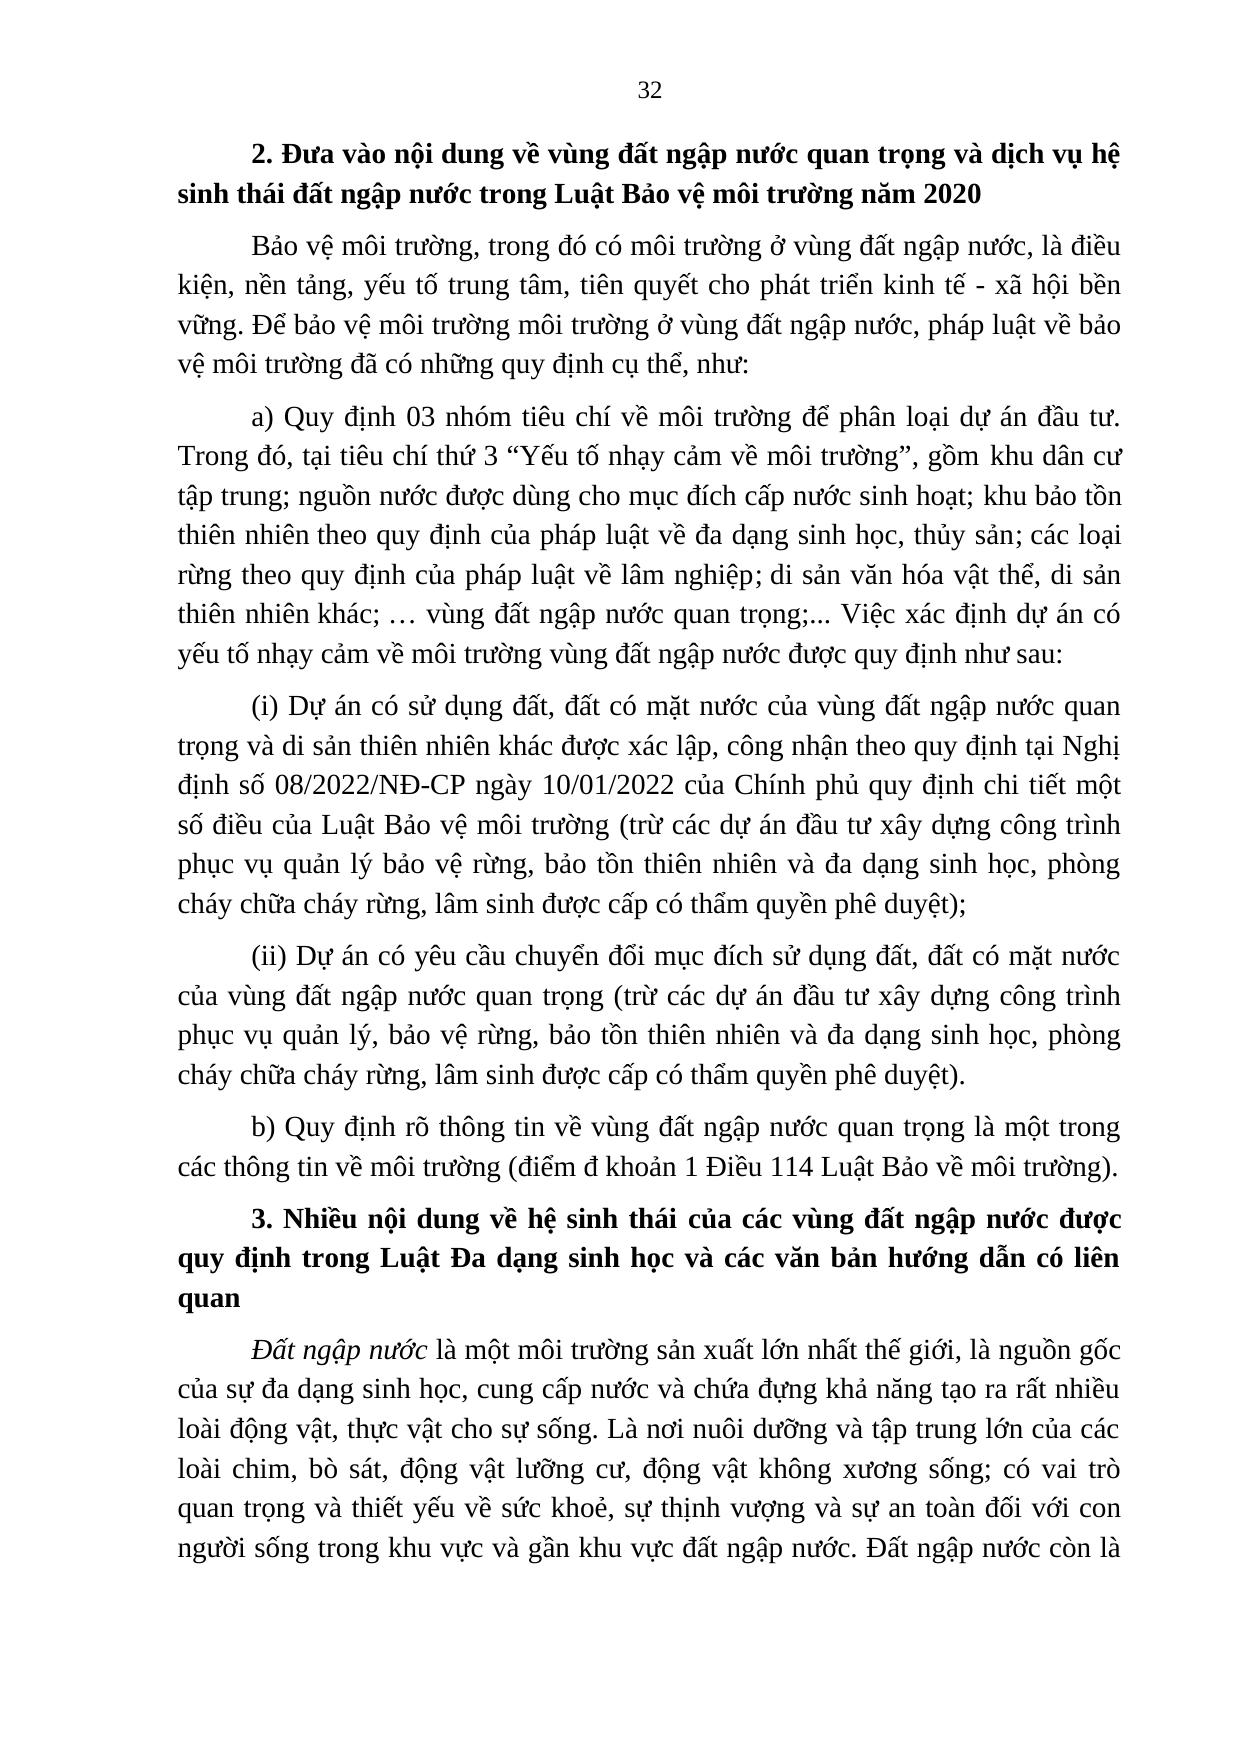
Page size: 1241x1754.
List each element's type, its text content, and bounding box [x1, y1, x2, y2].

text 3. Nhiều nội dung về hệ sinh thái của các vùng đất ngập nước được quy định trong Luật Đa dạng sinh học và các văn bản hướng dẫn có liên quan [177, 1274, 1122, 1315]
text (ii) Dự án có yêu cầu chuyển đổi mục đích sử dụng đất, đất có mặt nước của vùng đất ngập nước quan trọng (trừ các dự án đầu tư xây dựng công trình phục vụ quản lý, bảo vệ rừng, bảo tồn thiên nhiên và đa dạng sinh học, phòng cháy chữa cháy rừng, lâm sinh được cấp có thẩm quyền phê duyệt). [177, 934, 1122, 1092]
text 2. Đưa vào nội dung về vùng đất ngập nước quan trọng và dịch vụ hệ sinh thái đất ngập nước trong Luật Bảo vệ môi trường năm 2020 [177, 132, 1122, 211]
text Bảo vệ môi trường, trong đó có môi trường ở vùng đất ngập nước, là điều kiện, nền tảng, yếu tố trung tâm, tiên quyết cho phát triển kinh tế - xã hội bền vững. Để bảo vệ môi trường môi trường ở vùng đất ngập nước, pháp luật về bảo vệ môi trường đã có những quy định cụ thể, như: [177, 223, 1122, 268]
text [177, 1328, 1122, 1565]
text a) Quy định 03 nhóm tiêu chí về môi trường để phân loại dự án đầu tư. Trong đó, tại tiêu chí thứ 3 “Yếu tố nhạy cảm về môi trường”, gồm khu dân cư tập trung; nguồn nước được dùng cho mục đích cấp nước sinh hoạt; khu bảo tồn thiên nhiên theo quy định của pháp luật về đa dạng sinh học, thủy sản; các loại rừng theo quy định của pháp luật về lâm nghiệp; di sản văn hóa vật thể, di sản thiên nhiên khác; … vùng đất ngập nước quan trọng;... Việc xác định dự án có yếu tố nhạy cảm về môi trường vùng đất ngập nước được quy định như sau: [177, 394, 1122, 671]
text b) Quy định rõ thông tin về vùng đất ngập nước quan trọng là một trong các thông tin về môi trường (điểm đ khoản 1 Điều 114 Luật Bảo về môi trường). [177, 1105, 1122, 1184]
text 3. Nhiều nội dung về hệ sinh thái của các vùng đất ngập nước được quy định trong Luật Đa dạng sinh học và các văn bản hướng dẫn có liên quan [177, 1196, 1122, 1240]
text (i) Dự án có sử dụng đất, đất có mặt nước của vùng đất ngập nước quan trọng và di sản thiên nhiên khác được xác lập, công nhận theo quy định tại Nghị định số 08/2022/NĐ-CP ngày 10/01/2022 của Chính phủ quy định chi tiết một số điều của Luật Bảo vệ môi trường (trừ các dự án đầu tư xây dựng công trình phục vụ quản lý bảo vệ rừng, bảo tồn thiên nhiên và đa dạng sinh học, phòng cháy chữa cháy rừng, lâm sinh được cấp có thẩm quyền phê duyệt); [177, 684, 1122, 921]
text Bảo vệ môi trường, trong đó có môi trường ở vùng đất ngập nước, là điều kiện, nền tảng, yếu tố trung tâm, tiên quyết cho phát triển kinh tế - xã hội bền vững. Để bảo vệ môi trường môi trường ở vùng đất ngập nước, pháp luật về bảo vệ môi trường đã có những quy định cụ thể, như: [177, 341, 1122, 382]
